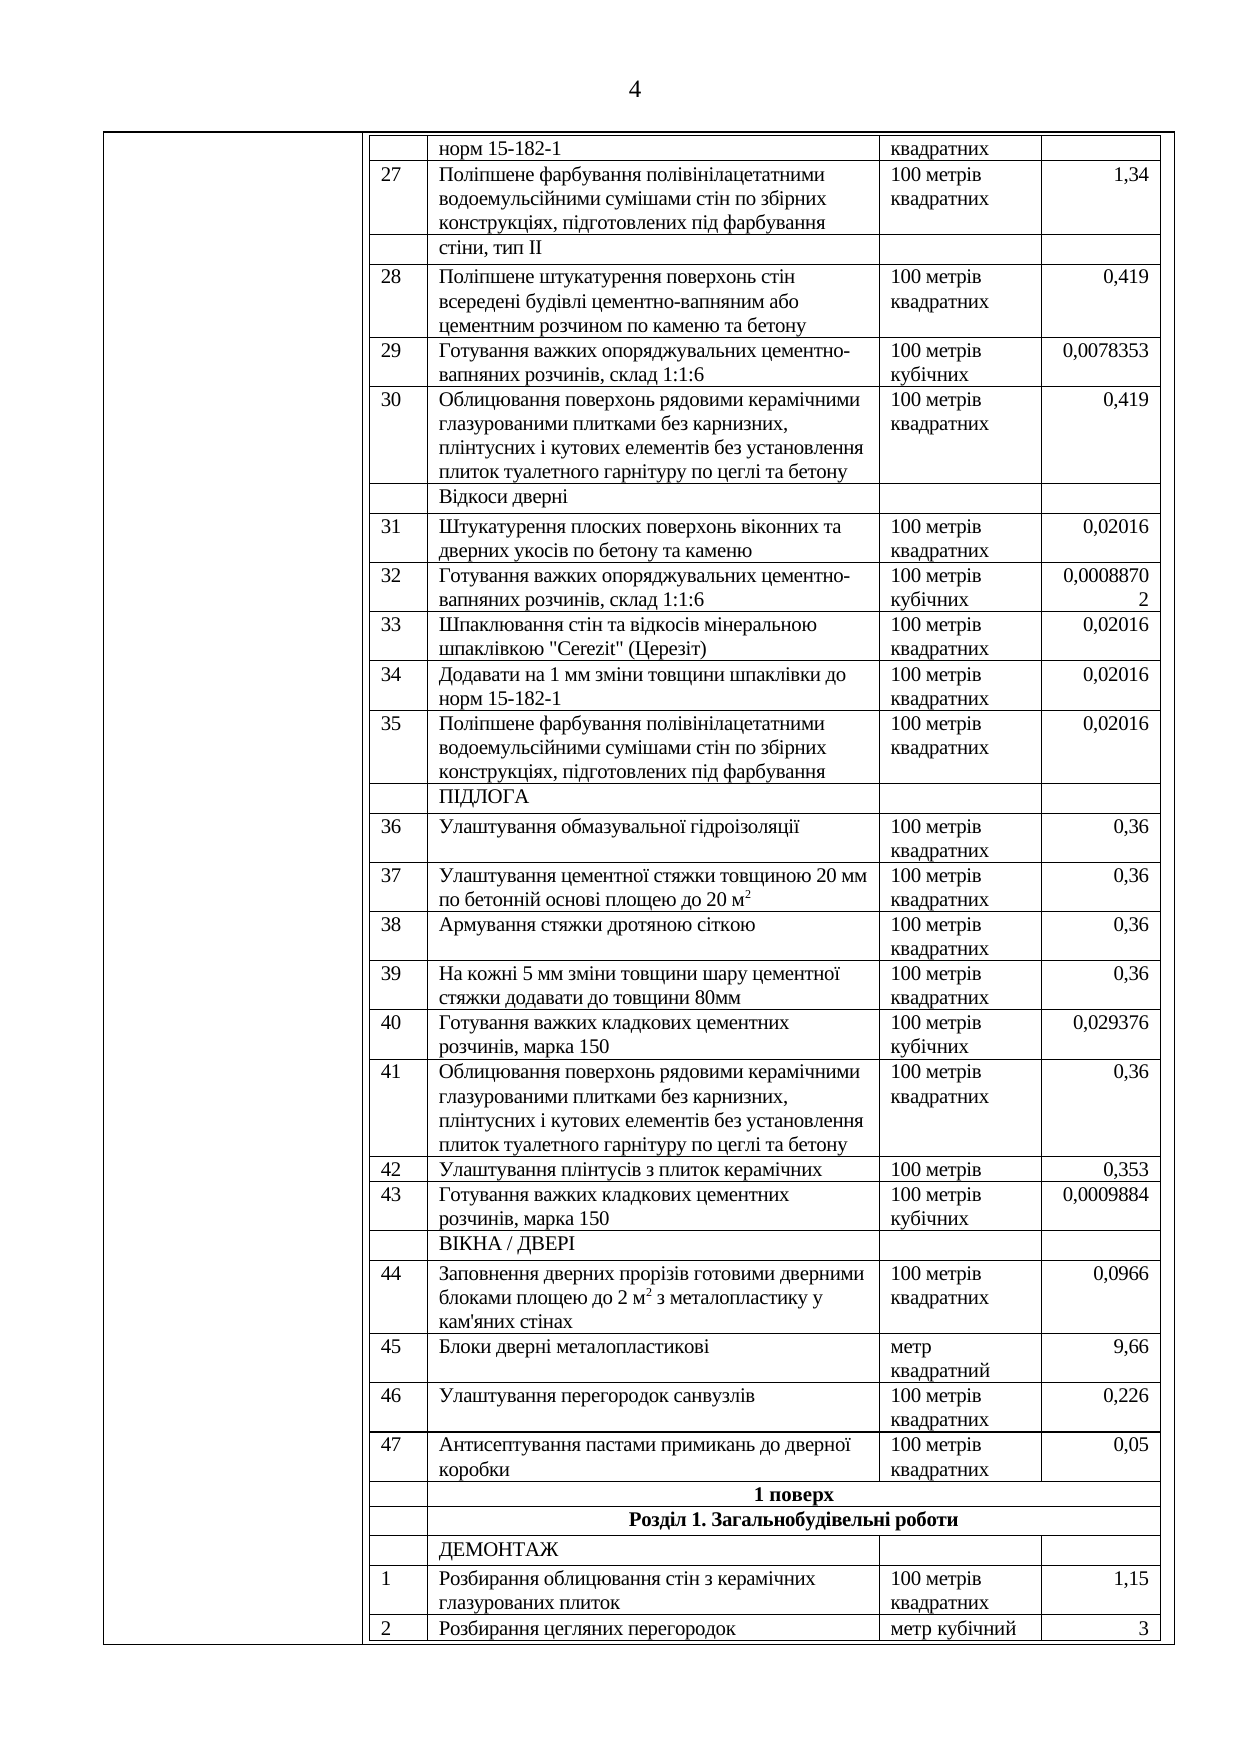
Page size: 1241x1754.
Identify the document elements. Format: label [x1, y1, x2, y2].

table_cell [104, 133, 362, 1643]
table_cell [363, 133, 1174, 1643]
